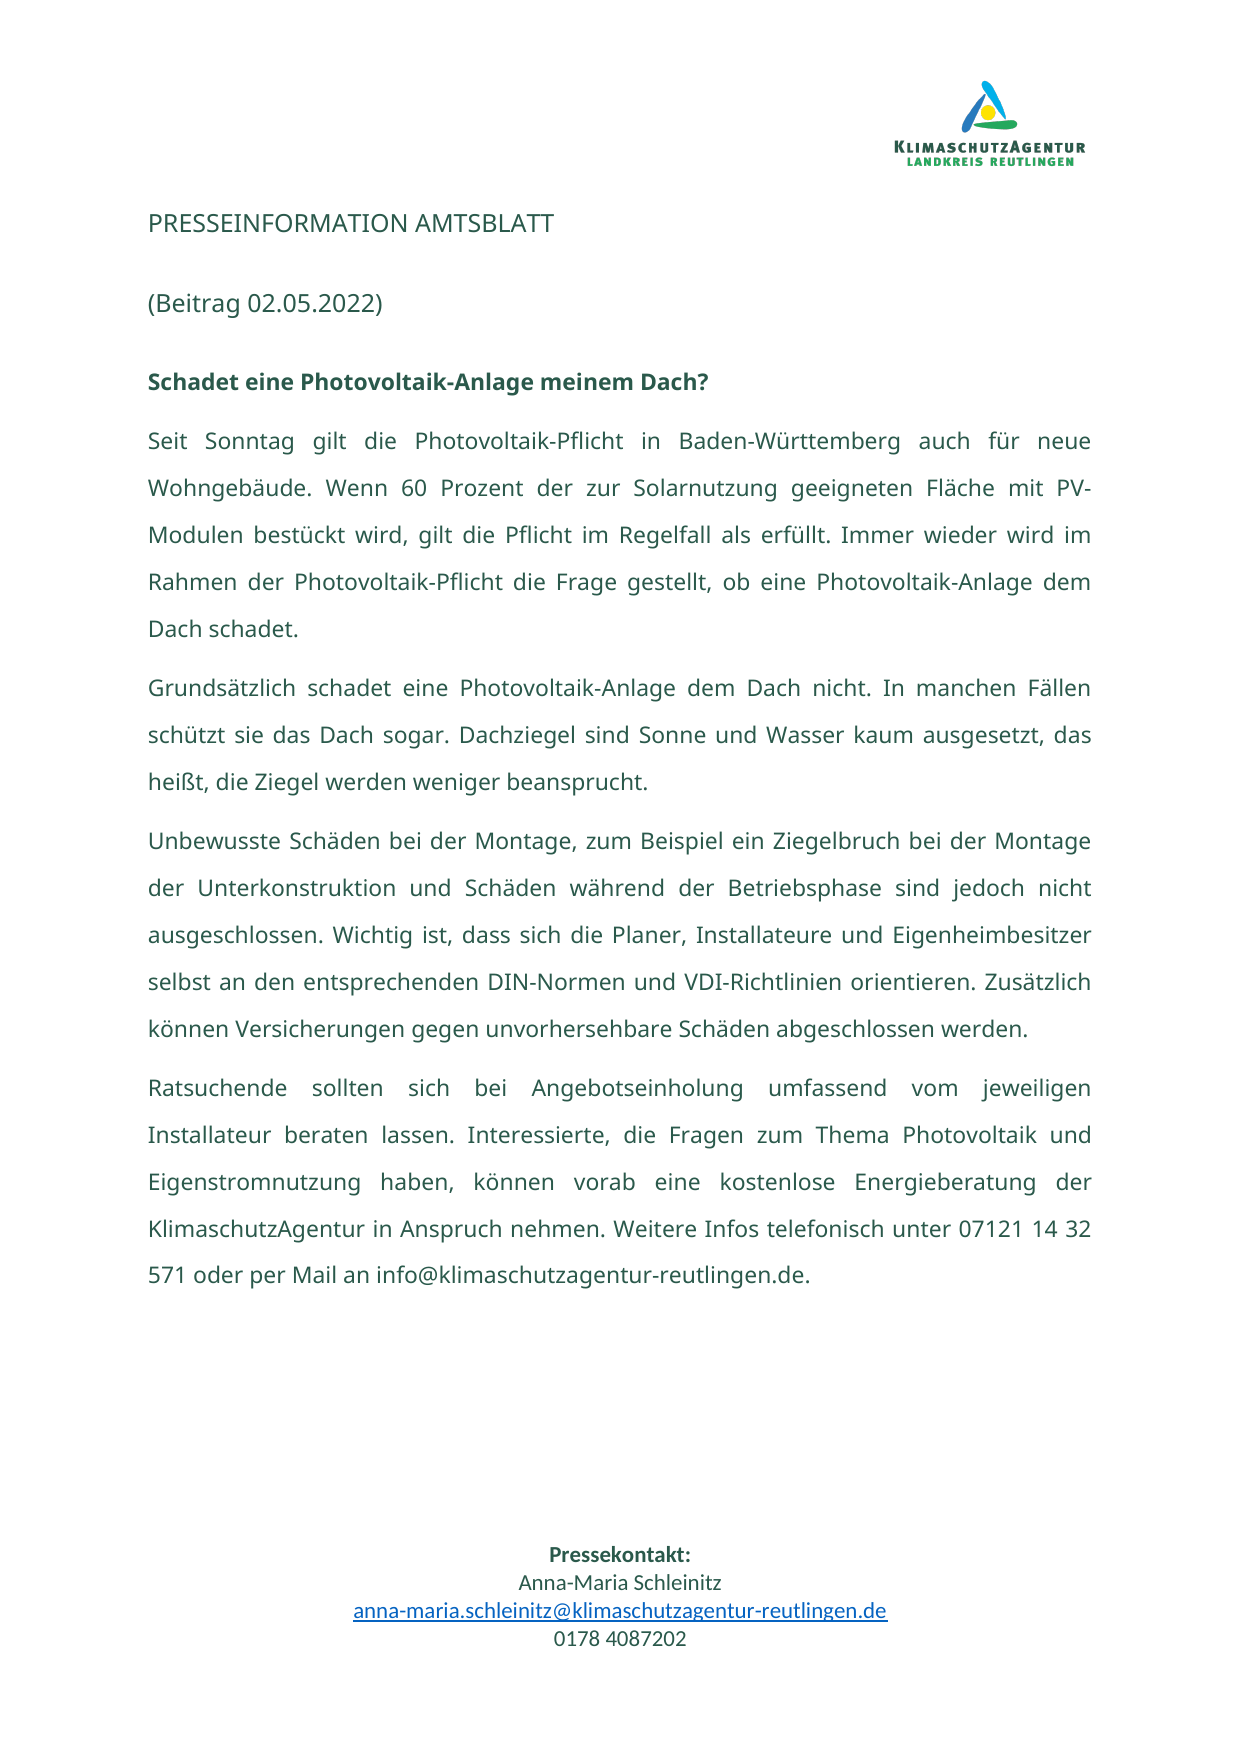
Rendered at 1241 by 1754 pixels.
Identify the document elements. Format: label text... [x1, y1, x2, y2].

text Ratsuchende sollten sich bei Angebotseinholung umfassend vom jeweiligen Installateur beraten lassen. Interessierte, die Fragen zum Thema Photovoltaik und Eigenstromnutzung haben, können vorab eine kostenlose Energieberatung der KlimaschutzAgentur in Anspruch nehmen. Weitere Infos telefonisch unter 07121 14 32 571 oder per Mail an info@klimaschutzagentur-reutlingen.de. [148, 1072, 1093, 1291]
text PRESSEINFORMATION AMTSBLATT [148, 205, 1093, 239]
text Schadet eine Photovoltaik-Anlage meinem Dach? [148, 366, 1093, 397]
text (Beitrag 02.05.2022) [148, 285, 1093, 319]
text Seit Sonntag gilt die Photovoltaik-Pflicht in Baden-Württemberg auch für neue Wohngebäude. Wenn 60 Prozent der zur Solarnutzung geeigneten Fläche mit PV-Modulen bestückt wird, gilt die Pflicht im Regelfall als erfüllt. Immer wieder wird im Rahmen der Photovoltaik-Pflicht die Frage gestellt, ob eine Photovoltaik-Anlage dem Dach schadet. [148, 425, 1093, 644]
text Grundsätzlich schadet eine Photovoltaik-Anlage dem Dach nicht. In manchen Fällen schützt sie das Dach sogar. Dachziegel sind Sonne und Wasser kaum ausgesetzt, das heißt, die Ziegel werden weniger beansprucht. [148, 672, 1093, 797]
text Unbewusste Schäden bei der Montage, zum Beispiel ein Ziegelbruch bei der Montage der Unterkonstruktion und Schäden während der Betriebsphase sind jedoch nicht ausgeschlossen. Wichtig ist, dass sich die Planer, Installateure und Eigenheimbesitzer selbst an den entsprechenden DIN-Normen und VDI-Richtlinien orientieren. Zusätzlich können Versicherungen gegen unvorhersehbare Schäden abgeschlossen werden. [148, 825, 1093, 1044]
picture [886, 73, 1093, 178]
